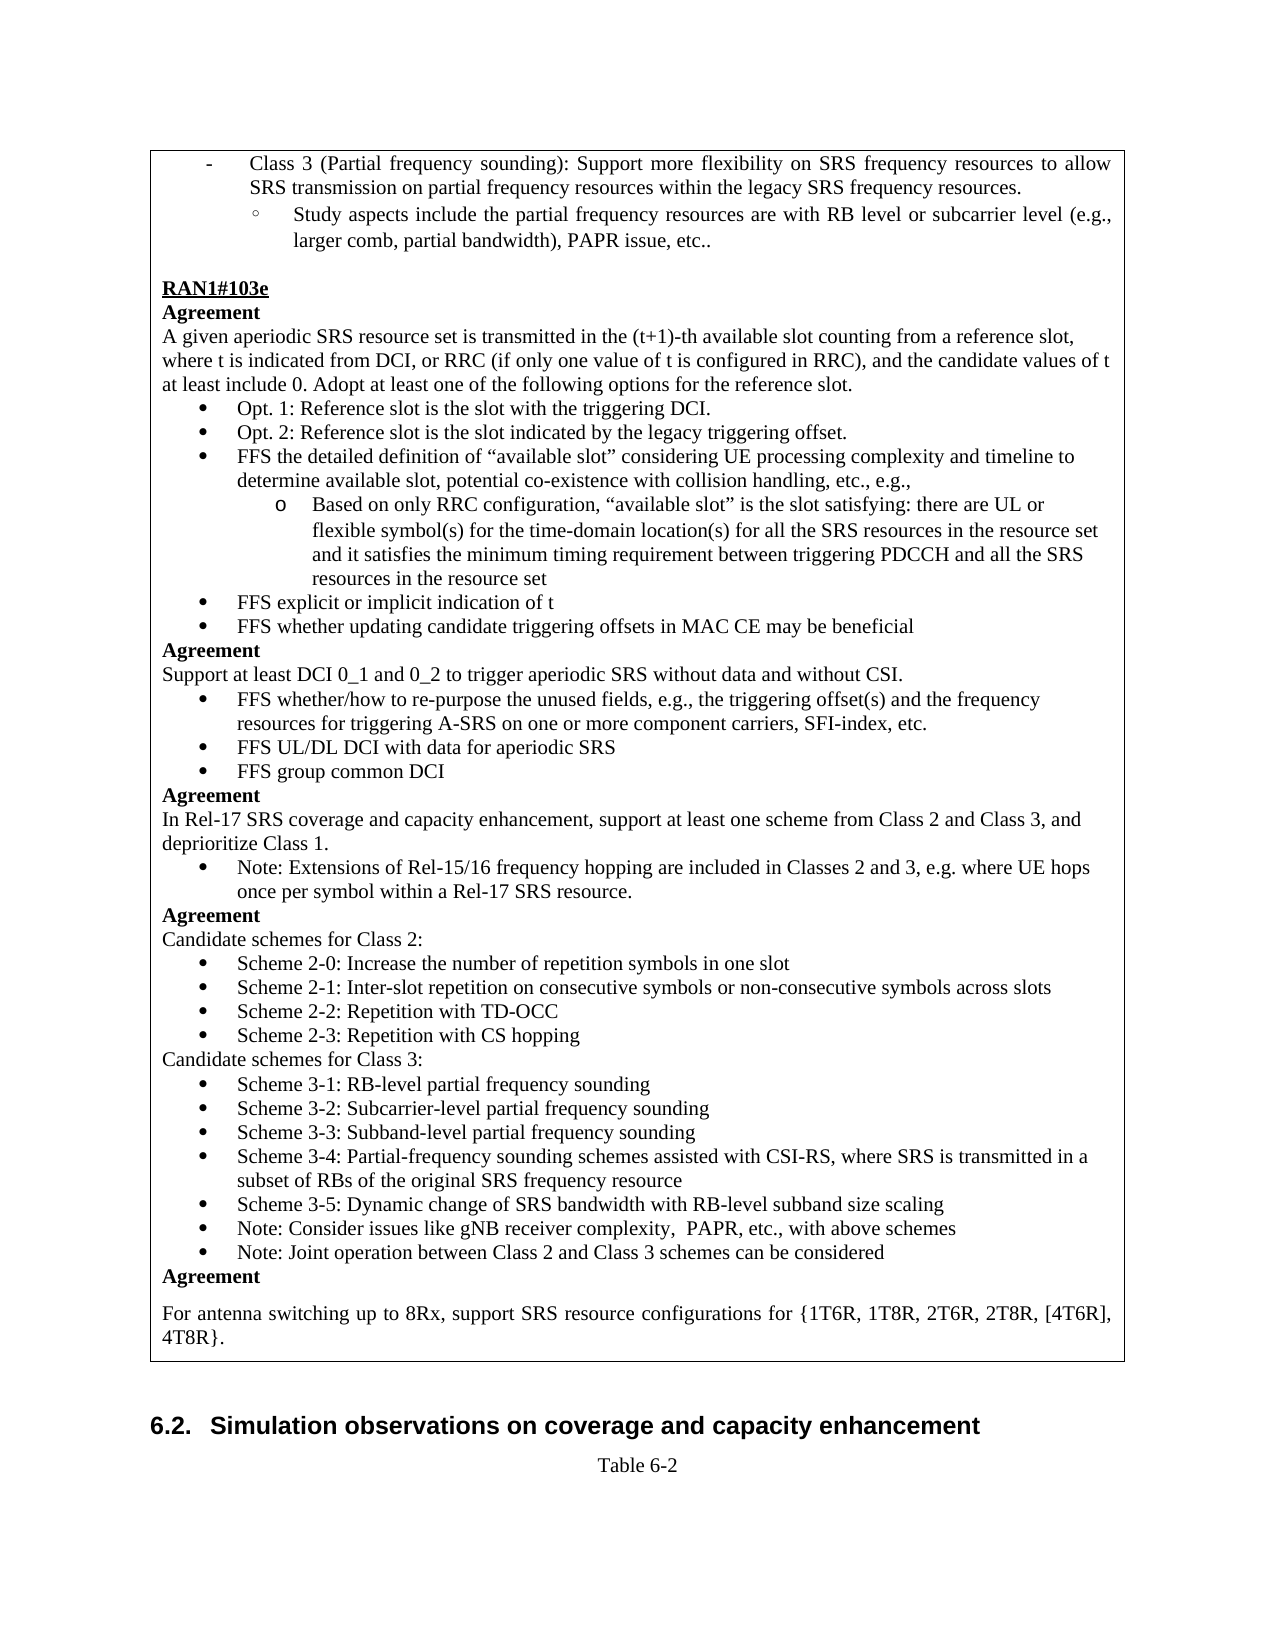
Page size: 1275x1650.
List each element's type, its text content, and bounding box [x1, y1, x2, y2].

text Table 6-2 [150, 1452, 1125, 1477]
subtitle Simulation observations on coverage and capacity enhancement [150, 1411, 1125, 1440]
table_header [151, 151, 1124, 1361]
